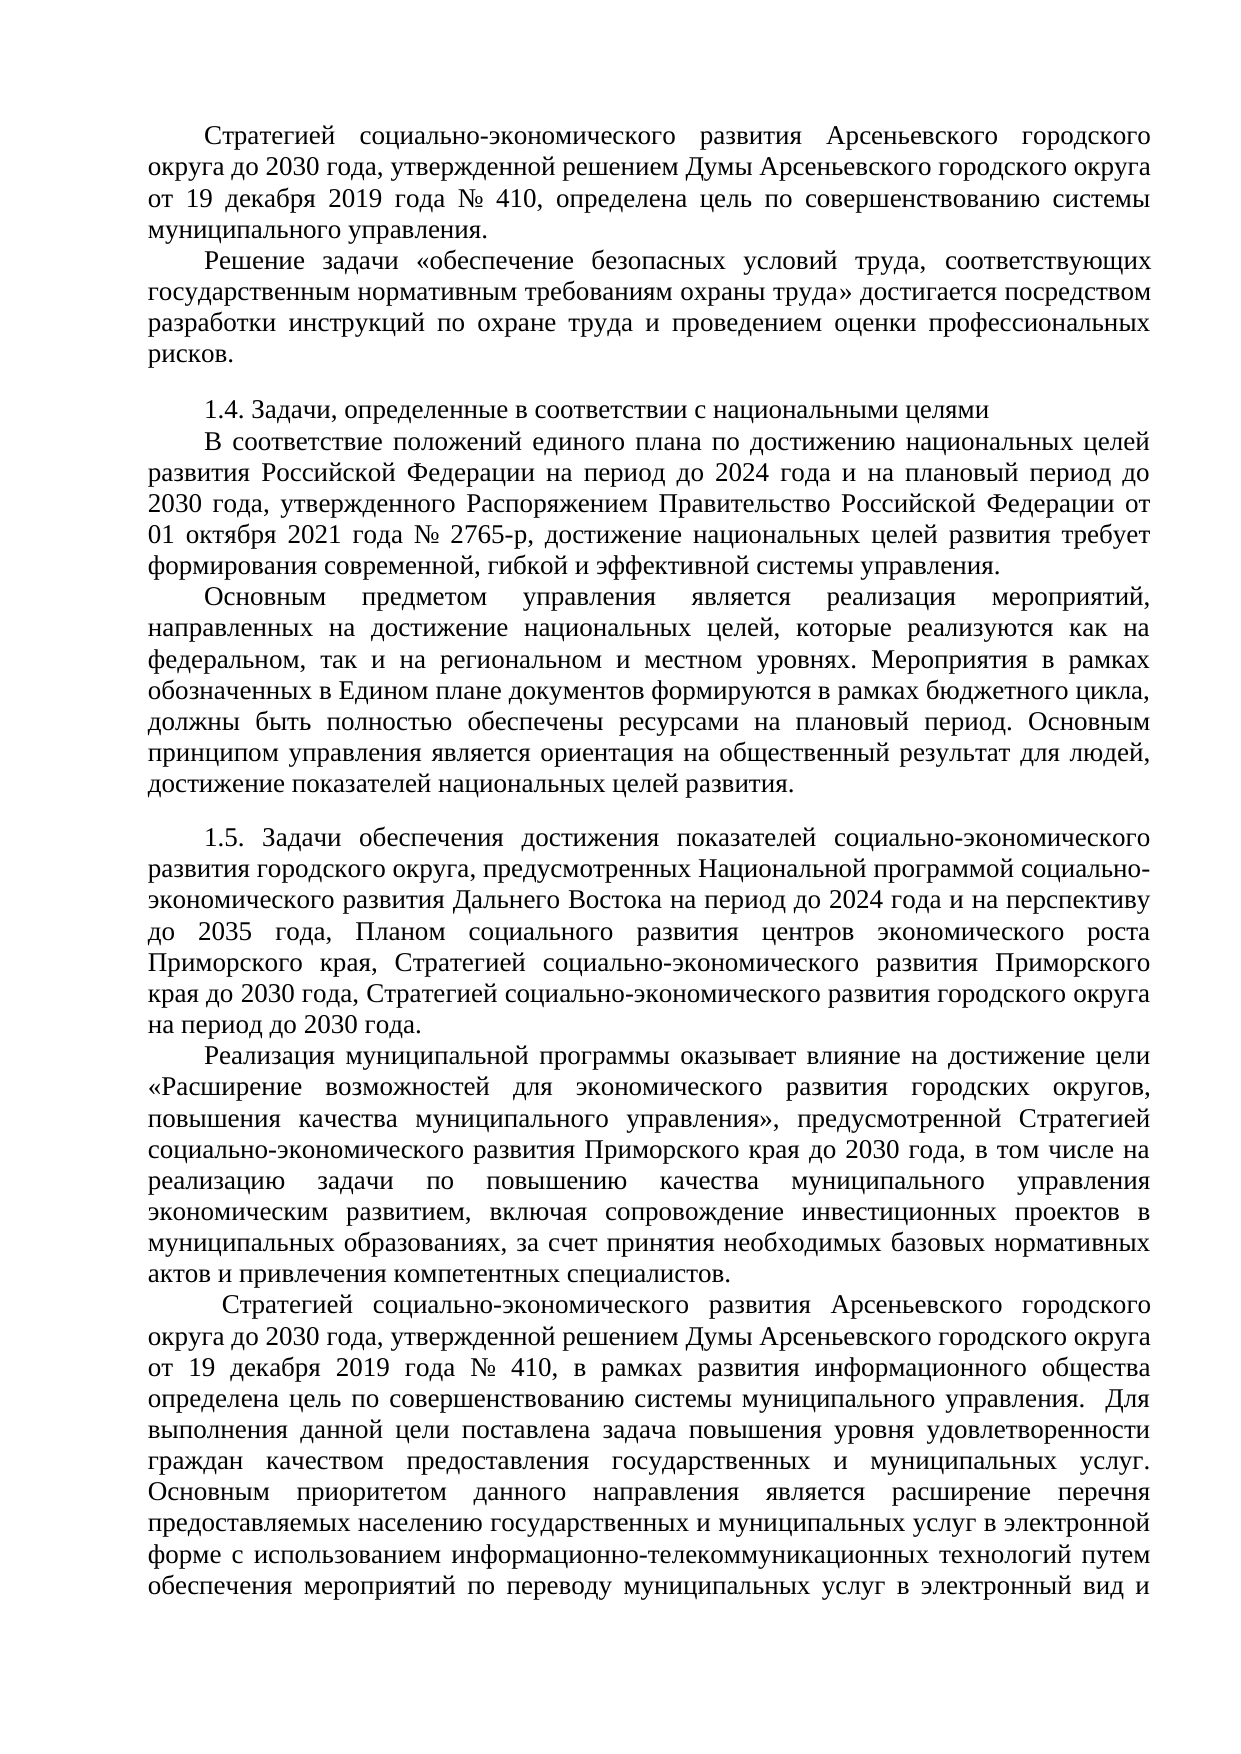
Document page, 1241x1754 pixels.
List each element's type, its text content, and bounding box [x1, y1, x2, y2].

text Стратегией социально-экономического развития Арсеньевского городского округа до 2030 года, утвержденной решением Думы Арсеньевского городского округа от 19 декабря 2019 года № 410, определена цель по совершенствованию системы муниципального управления. [148, 119, 1152, 244]
text 1.4. Задачи, определенные в соответствии с национальными целями [148, 393, 1152, 425]
text В соответствие положений единого плана по достижению национальных целей развития Российской Федерации на период до 2024 года и на плановый период до 2030 года, утвержденного Распоряжением Правительство Российской Федерации от 01 октября 2021 года № 2765-р, достижение национальных целей развития требует формирования современной, гибкой и эффективной системы управления. [148, 425, 1152, 580]
text 1.5. Задачи обеспечения достижения показателей социально-экономического развития городского округа, предусмотренных Национальной программой социально-экономического развития Дальнего Востока на период до 2024 года и на перспективу до 2035 года, Планом социального развития центров экономического роста Приморского края, Стратегией социально-экономического развития Приморского края до 2030 года, Стратегией социально-экономического развития городского округа на период до 2030 года. [148, 821, 1152, 1039]
text Основным предметом управления является реализация мероприятий, направленных на достижение национальных целей, которые реализуются как на федеральном, так и на региональном и местном уровнях. Мероприятия в рамках обозначенных в Едином плане документов формируются в рамках бюджетного цикла, должны быть полностью обеспечены ресурсами на плановый период. Основным принципом управления является ориентация на общественный результат для людей, достижение показателей национальных целей развития. [148, 580, 1152, 798]
text Решение задачи «обеспечение безопасных условий труда, соответствующих государственным нормативным требованиям охраны труда» достигается посредством разработки инструкций по охране труда и проведением оценки профессиональных рисков. [148, 244, 1152, 368]
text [148, 1288, 1152, 1600]
text Реализация муниципальной программы оказывает влияние на достижение цели «Расширение возможностей для экономического развития городских округов, повышения качества муниципального управления», предусмотренной Стратегией социально-экономического развития Приморского края до 2030 года, в том числе на реализацию задачи по повышению качества муниципального управления экономическим развитием, включая сопровождение инвестиционных проектов в муниципальных образованиях, за счет принятия необходимых базовых нормативных актов и привлечения компетентных специалистов. [148, 1039, 1152, 1288]
